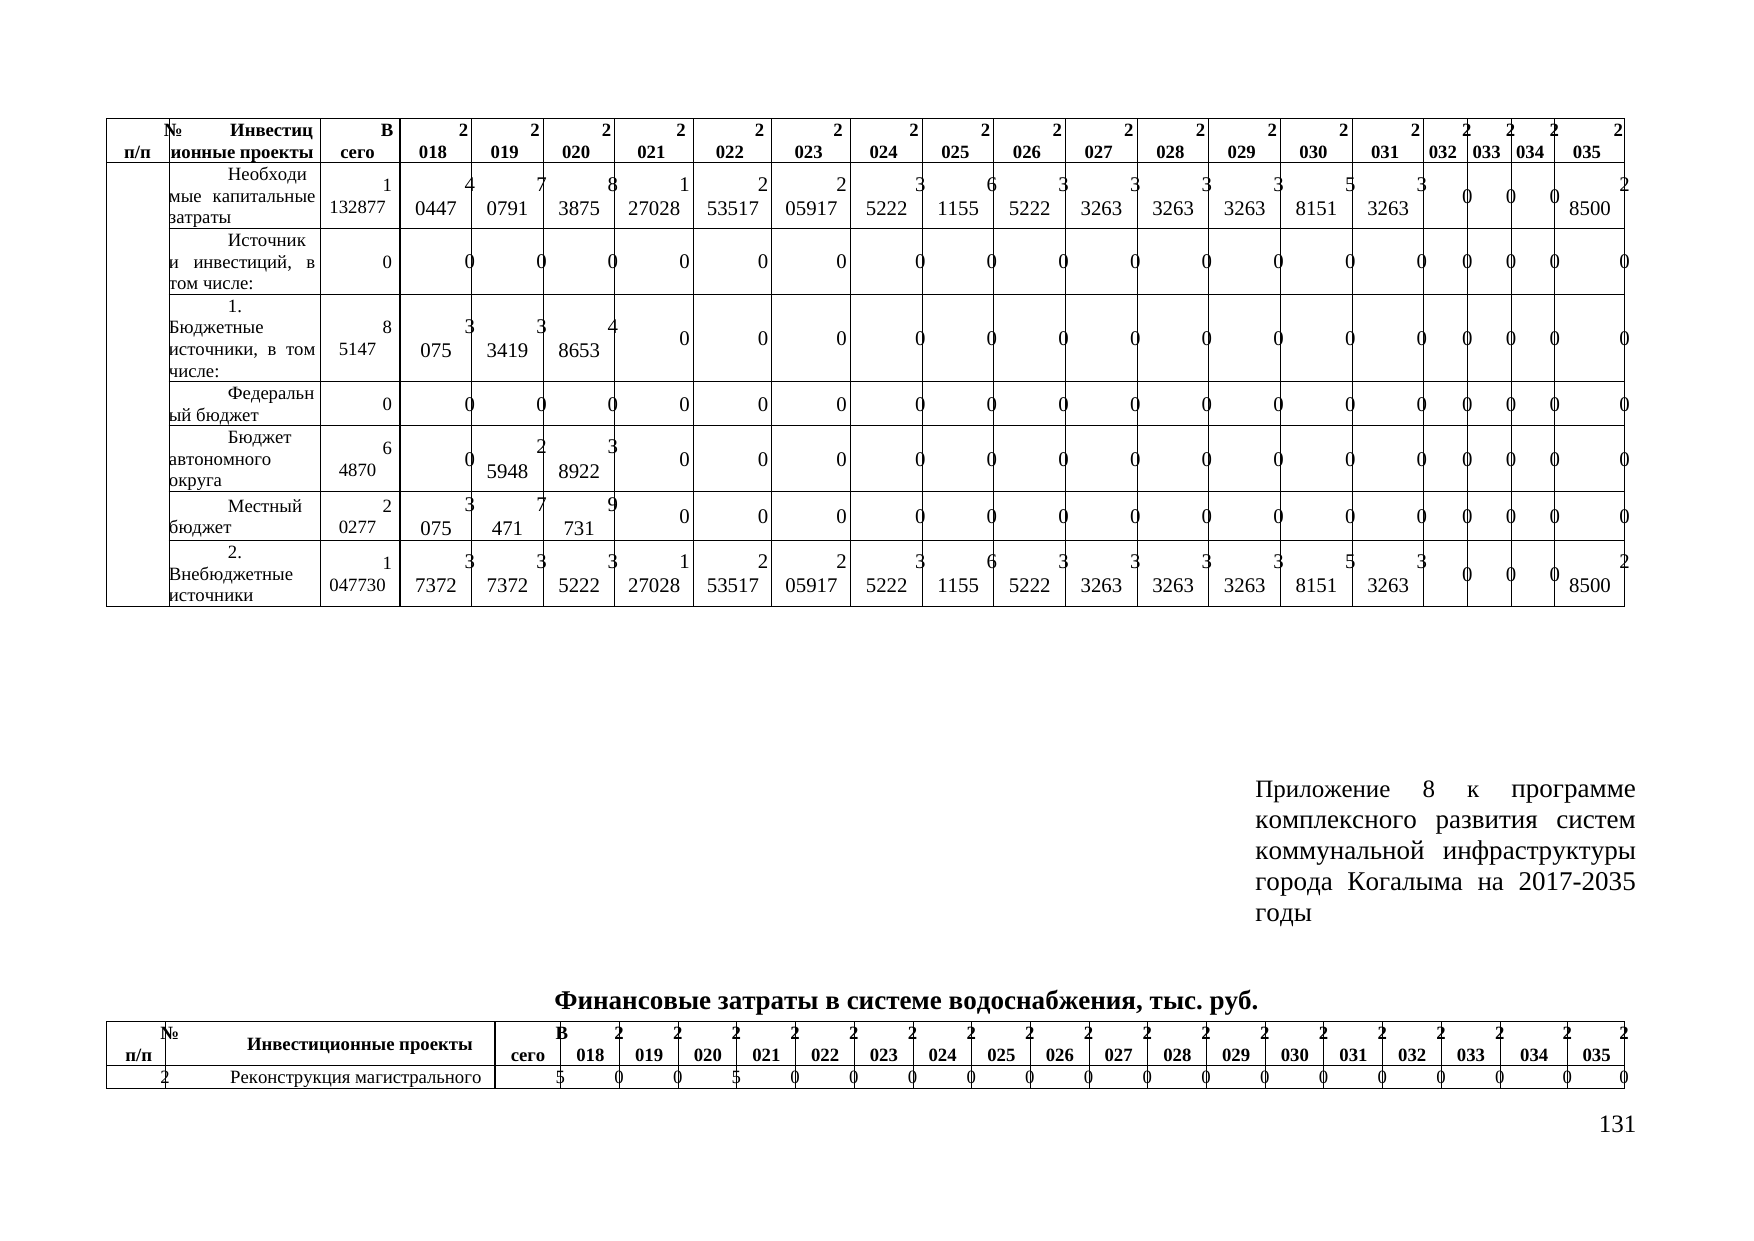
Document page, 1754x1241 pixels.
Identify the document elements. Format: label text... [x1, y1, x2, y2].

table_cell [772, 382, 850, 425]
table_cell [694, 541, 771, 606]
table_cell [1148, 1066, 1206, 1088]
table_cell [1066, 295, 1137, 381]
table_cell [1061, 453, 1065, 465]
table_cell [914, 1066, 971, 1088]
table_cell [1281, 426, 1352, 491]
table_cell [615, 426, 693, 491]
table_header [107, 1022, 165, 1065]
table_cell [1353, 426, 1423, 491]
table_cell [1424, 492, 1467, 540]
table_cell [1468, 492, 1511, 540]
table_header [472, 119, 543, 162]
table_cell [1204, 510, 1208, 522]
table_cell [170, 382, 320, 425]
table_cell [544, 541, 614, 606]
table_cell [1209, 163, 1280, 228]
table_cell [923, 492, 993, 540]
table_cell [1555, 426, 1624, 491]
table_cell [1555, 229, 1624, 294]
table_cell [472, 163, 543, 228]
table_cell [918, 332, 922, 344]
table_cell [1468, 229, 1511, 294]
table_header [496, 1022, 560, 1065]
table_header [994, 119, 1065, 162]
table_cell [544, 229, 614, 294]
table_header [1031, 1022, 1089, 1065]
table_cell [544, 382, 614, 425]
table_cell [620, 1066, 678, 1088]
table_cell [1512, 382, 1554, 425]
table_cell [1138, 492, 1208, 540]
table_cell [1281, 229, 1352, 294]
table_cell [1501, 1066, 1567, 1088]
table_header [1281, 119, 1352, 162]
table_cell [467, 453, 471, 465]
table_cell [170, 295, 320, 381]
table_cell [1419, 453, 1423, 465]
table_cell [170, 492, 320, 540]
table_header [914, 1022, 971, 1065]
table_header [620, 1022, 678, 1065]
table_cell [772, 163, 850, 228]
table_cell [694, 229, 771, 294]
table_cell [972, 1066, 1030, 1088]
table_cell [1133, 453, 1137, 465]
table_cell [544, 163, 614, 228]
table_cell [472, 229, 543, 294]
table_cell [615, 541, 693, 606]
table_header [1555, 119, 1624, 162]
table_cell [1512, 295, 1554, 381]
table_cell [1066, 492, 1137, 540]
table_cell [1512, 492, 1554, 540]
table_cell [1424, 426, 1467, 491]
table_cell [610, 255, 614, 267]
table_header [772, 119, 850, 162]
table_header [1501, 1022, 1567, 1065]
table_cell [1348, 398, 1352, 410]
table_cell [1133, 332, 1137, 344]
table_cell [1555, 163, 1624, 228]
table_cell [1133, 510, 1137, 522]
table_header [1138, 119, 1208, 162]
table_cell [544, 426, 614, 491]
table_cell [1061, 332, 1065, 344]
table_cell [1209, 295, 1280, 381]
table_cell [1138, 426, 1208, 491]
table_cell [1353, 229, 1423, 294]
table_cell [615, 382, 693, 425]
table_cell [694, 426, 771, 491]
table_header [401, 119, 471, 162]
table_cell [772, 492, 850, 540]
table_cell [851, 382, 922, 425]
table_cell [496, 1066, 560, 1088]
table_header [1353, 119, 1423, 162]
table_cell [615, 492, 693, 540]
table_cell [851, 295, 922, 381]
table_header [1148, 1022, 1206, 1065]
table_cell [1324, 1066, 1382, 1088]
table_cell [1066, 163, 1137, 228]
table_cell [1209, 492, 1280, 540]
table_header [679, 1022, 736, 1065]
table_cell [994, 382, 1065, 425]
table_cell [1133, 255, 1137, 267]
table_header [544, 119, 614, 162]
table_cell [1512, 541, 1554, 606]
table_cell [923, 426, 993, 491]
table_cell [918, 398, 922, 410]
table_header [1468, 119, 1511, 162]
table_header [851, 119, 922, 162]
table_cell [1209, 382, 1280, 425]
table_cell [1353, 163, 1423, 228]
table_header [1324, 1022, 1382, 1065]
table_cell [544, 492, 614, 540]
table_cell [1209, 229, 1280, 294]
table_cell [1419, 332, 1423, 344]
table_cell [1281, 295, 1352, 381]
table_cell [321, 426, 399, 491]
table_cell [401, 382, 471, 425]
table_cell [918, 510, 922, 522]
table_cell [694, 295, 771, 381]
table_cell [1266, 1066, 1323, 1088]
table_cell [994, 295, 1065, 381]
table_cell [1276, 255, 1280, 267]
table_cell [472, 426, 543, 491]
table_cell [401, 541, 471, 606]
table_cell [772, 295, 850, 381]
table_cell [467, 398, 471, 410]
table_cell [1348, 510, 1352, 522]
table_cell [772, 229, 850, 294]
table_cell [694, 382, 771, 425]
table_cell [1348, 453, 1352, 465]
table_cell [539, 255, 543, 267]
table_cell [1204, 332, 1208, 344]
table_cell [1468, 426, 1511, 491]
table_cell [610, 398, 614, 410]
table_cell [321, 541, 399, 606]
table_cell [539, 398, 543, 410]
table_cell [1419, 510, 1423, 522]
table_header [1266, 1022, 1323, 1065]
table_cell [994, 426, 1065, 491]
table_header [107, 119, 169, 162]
text Финансовые затраты в системе водоснабжения, тыс. руб. [118, 984, 1636, 1015]
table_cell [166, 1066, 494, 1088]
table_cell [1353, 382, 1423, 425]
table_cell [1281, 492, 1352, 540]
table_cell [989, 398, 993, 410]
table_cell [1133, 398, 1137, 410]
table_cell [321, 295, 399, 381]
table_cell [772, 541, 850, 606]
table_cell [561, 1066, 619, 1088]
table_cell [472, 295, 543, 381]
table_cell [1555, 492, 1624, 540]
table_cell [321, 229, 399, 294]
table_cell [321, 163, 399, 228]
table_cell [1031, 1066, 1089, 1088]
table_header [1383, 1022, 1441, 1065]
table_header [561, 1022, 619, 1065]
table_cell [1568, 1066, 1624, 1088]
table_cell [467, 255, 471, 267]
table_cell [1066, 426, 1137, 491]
text Приложение 8 к программе комплексного развития систем коммунальной инфраструктуры города Когалыма на 2017-2035 годы [1255, 772, 1636, 928]
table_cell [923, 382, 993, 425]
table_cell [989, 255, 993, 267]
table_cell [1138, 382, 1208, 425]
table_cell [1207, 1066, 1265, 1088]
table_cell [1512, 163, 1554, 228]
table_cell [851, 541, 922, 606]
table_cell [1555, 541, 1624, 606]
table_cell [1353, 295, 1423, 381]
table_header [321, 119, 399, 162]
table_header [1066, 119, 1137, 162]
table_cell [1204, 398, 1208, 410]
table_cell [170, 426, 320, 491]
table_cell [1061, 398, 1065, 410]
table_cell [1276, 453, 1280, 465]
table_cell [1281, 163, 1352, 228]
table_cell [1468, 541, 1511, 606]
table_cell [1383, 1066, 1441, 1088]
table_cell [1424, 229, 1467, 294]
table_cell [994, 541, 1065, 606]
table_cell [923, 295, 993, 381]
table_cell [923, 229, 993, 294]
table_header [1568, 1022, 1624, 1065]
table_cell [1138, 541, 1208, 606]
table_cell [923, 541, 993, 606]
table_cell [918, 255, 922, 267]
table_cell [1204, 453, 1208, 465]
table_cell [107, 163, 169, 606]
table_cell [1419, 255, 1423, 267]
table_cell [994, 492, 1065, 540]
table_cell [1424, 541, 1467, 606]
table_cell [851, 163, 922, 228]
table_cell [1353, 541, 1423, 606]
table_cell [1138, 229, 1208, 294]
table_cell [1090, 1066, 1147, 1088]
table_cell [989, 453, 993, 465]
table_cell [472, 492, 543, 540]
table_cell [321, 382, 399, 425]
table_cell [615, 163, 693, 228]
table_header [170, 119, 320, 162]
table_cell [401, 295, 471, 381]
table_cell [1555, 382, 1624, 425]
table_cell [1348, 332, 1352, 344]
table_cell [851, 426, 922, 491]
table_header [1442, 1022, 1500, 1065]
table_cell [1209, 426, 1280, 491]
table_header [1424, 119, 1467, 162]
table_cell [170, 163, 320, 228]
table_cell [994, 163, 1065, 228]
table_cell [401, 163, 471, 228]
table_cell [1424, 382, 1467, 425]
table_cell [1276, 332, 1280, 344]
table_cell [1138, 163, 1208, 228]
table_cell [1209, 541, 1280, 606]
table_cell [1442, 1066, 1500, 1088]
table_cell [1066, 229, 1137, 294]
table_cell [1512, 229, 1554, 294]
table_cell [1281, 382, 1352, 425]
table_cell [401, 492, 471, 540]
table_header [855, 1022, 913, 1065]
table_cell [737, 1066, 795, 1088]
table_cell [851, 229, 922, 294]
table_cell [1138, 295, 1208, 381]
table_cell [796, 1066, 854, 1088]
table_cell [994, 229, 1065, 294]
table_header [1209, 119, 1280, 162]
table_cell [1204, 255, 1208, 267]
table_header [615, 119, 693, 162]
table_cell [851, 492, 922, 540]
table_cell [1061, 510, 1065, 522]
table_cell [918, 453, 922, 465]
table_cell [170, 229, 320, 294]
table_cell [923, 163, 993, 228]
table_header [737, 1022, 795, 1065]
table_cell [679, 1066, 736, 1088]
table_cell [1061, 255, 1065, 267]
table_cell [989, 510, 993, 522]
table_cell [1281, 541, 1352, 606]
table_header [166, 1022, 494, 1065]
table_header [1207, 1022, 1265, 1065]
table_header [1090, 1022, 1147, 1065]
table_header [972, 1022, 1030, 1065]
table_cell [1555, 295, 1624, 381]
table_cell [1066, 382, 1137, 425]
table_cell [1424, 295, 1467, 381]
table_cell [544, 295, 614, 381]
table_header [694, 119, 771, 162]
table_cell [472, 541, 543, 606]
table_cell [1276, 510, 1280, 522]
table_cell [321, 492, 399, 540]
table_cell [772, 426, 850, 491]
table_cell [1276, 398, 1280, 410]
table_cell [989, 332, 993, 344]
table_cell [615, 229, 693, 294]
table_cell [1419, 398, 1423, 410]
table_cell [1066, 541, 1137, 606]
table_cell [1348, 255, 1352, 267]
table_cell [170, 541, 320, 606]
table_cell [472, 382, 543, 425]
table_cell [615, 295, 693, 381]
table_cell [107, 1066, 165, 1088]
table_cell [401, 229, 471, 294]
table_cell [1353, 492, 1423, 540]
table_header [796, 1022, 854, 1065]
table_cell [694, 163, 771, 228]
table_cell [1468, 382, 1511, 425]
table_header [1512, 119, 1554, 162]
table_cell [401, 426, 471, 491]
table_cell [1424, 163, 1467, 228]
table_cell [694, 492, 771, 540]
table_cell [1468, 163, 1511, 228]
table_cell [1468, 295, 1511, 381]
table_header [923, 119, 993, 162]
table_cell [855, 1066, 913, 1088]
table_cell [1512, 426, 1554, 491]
